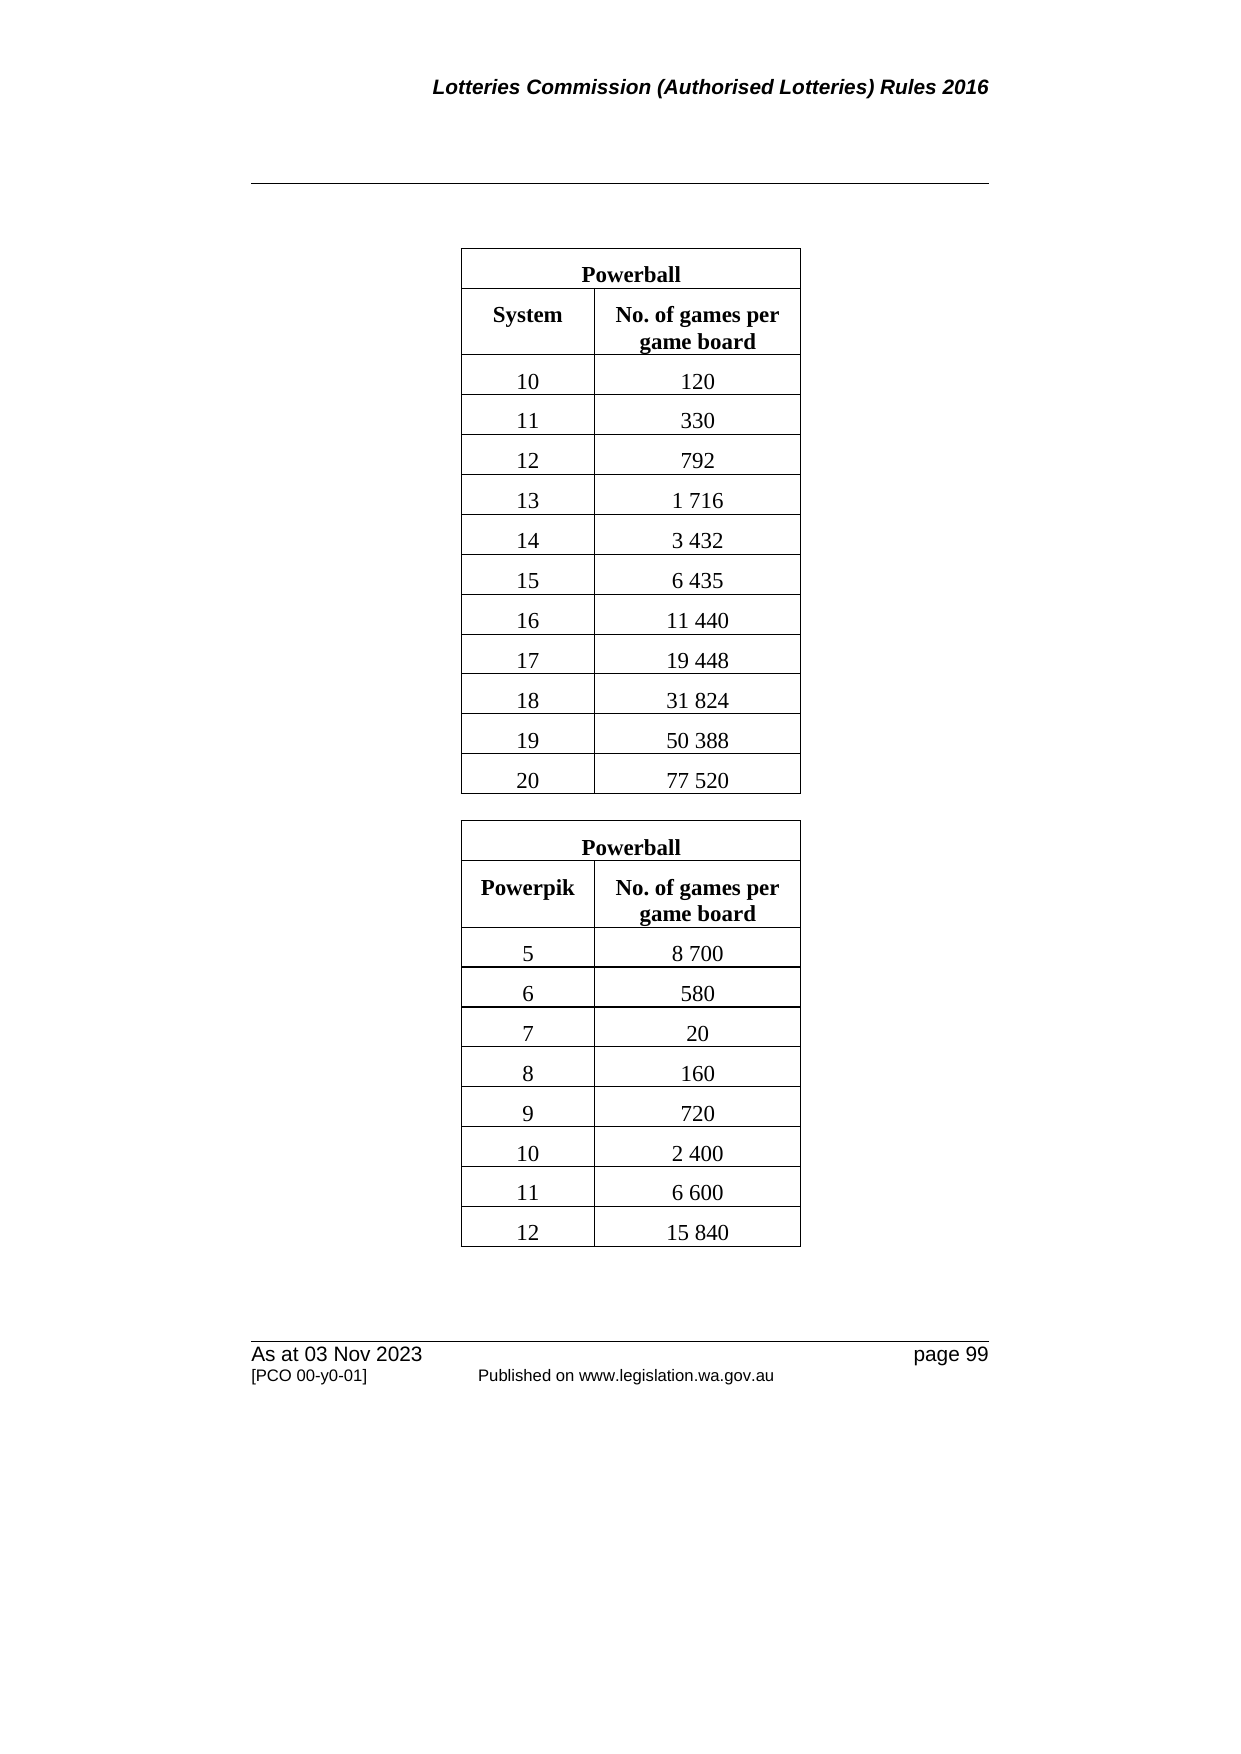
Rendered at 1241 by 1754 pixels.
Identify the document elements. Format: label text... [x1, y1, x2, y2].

table_cell System [462, 289, 594, 354]
table_cell 19 [462, 714, 594, 753]
table_cell 6 600 [595, 1167, 800, 1206]
table_cell 10 [462, 1127, 594, 1166]
table_cell 6 435 [595, 555, 800, 593]
table_cell 11 [462, 1167, 594, 1206]
table_cell No. of games per game board [595, 289, 800, 354]
table_cell 5 [462, 928, 594, 966]
table_cell 720 [595, 1087, 800, 1126]
table_cell 120 [595, 355, 800, 394]
table_cell 580 [595, 968, 800, 1006]
table_cell 13 [462, 475, 594, 514]
table_cell 17 [462, 635, 594, 673]
table_cell 15 [462, 555, 594, 593]
table_cell 7 [462, 1008, 594, 1046]
table_cell 8 700 [595, 928, 800, 966]
table_cell 18 [462, 674, 594, 713]
table_cell 3 432 [595, 515, 800, 554]
table_cell 1 716 [595, 475, 800, 514]
table_cell 14 [462, 515, 594, 554]
table_cell 77 520 [595, 754, 800, 793]
table_header Powerball [462, 249, 800, 288]
table_cell 330 [595, 395, 800, 434]
table_cell 15 840 [595, 1207, 800, 1246]
table_cell 9 [462, 1087, 594, 1126]
table_cell 8 [462, 1047, 594, 1086]
table_cell 10 [462, 355, 594, 394]
table_cell 11 [462, 395, 594, 434]
table_cell Powerpik [462, 861, 594, 927]
table_cell 6 [462, 968, 594, 1006]
table_cell No. of games per game board [595, 861, 800, 927]
table_cell 11 440 [595, 595, 800, 633]
table_cell 20 [462, 754, 594, 793]
table_cell 20 [595, 1008, 800, 1046]
table_cell 16 [462, 595, 594, 633]
table_cell 31 824 [595, 674, 800, 713]
table_header Powerball [462, 821, 800, 860]
table_cell 50 388 [595, 714, 800, 753]
table_cell 19 448 [595, 635, 800, 673]
table_cell 2 400 [595, 1127, 800, 1166]
table_cell 12 [462, 1207, 594, 1246]
table_cell 792 [595, 435, 800, 474]
table_cell 12 [462, 435, 594, 474]
table_cell 160 [595, 1047, 800, 1086]
